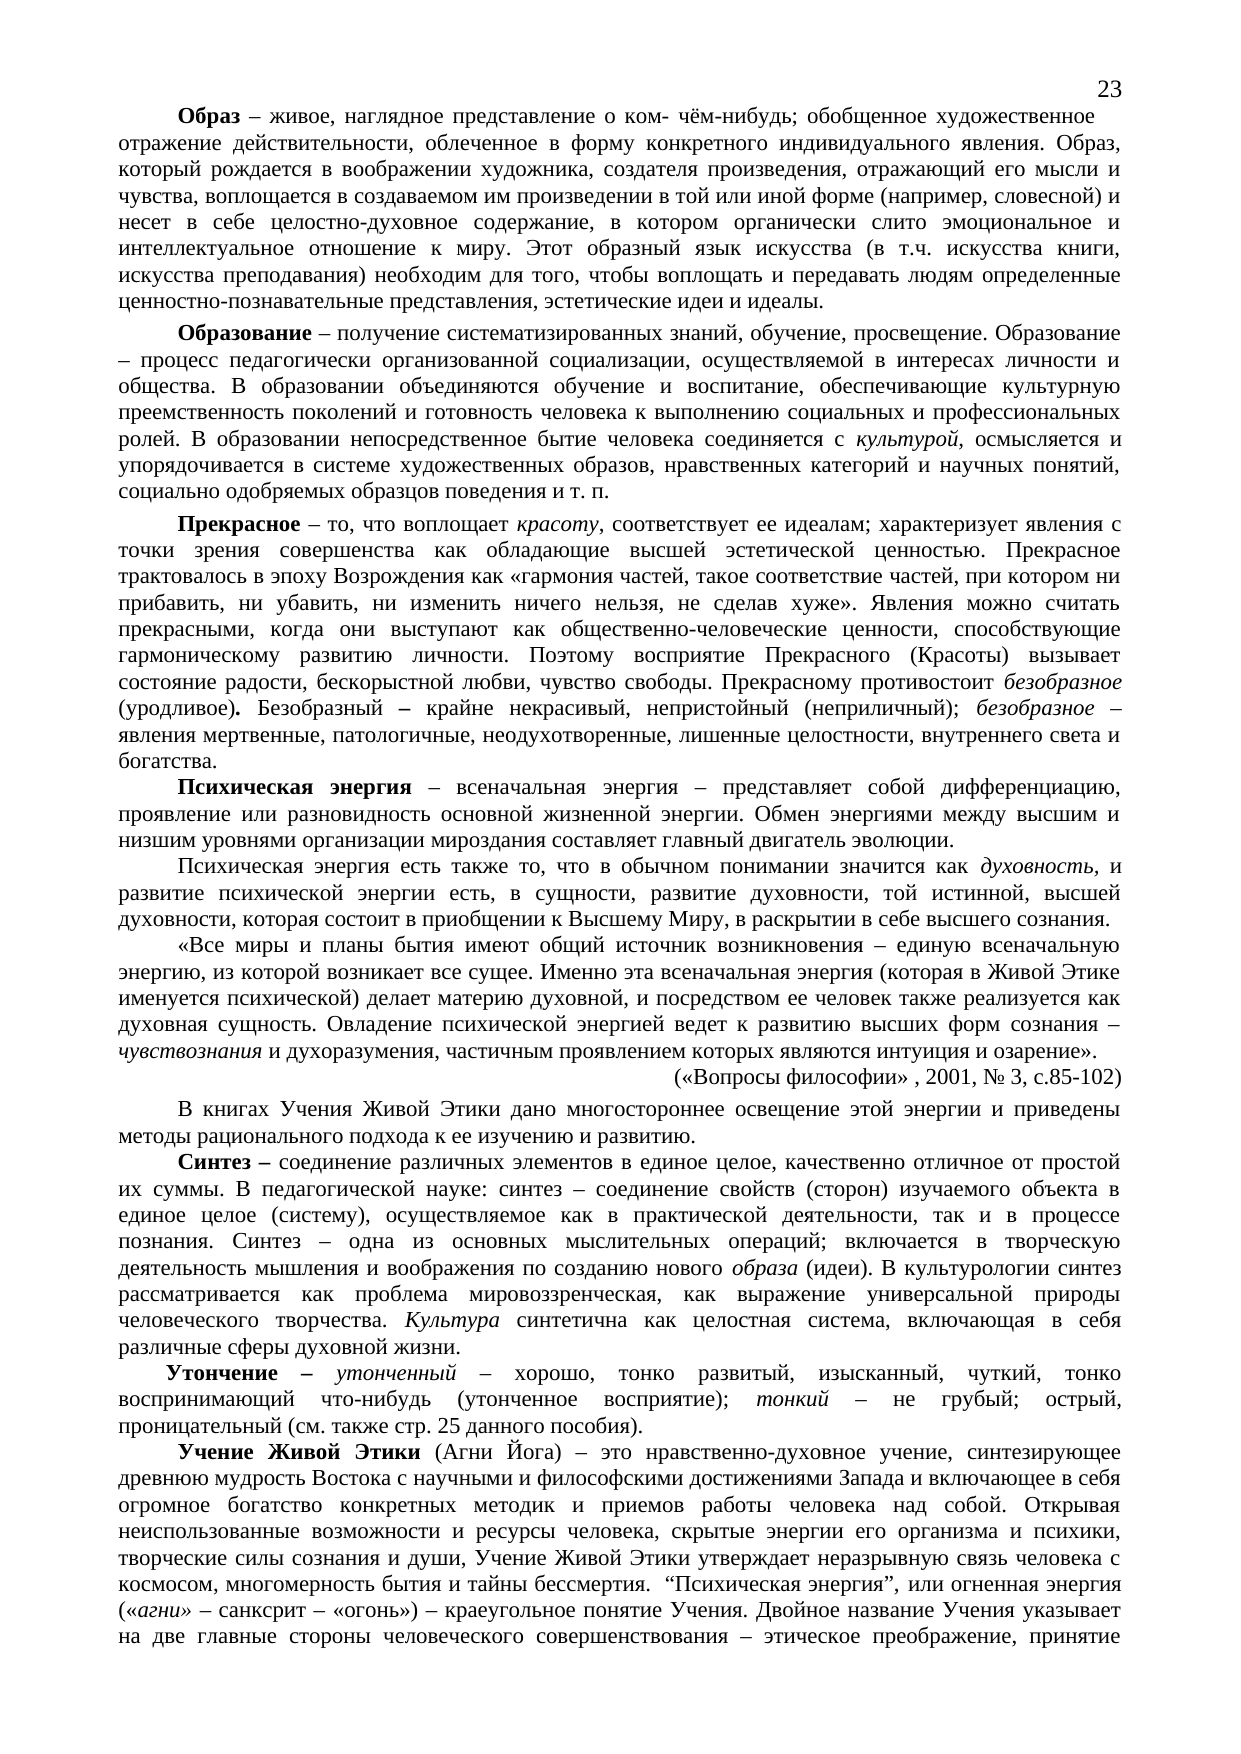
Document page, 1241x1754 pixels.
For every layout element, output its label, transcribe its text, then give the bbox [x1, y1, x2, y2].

text Утончение – утонченный – хорошо, тонко развитый, изысканный, чуткий, тонко воспринимающий что-нибудь (утонченное восприятие); тонкий – не грубый; острый, проницательный (см. также стр. 25 данного пособия). [118, 1359, 1122, 1438]
text Образование – получение систематизированных знаний, обучение, просвещение. Образование – процесс педагогически организованной социализации, осуществляемой в интересах личности и общества. В образовании объединяются обучение и воспитание, обеспечивающие культурную преемственность поколений и готовность человека к выполнению социальных и профессиональных ролей. В образовании непосредственное бытие человека соединяется с культурой, осмысляется и упорядочивается в системе художественных образов, нравственных категорий и научных понятий, социально одобряемых образцов поведения и т. п. [118, 319, 1122, 504]
text «Все миры и планы бытия имеют общий источник возникновения – единую всеначальную энергию, из которой возникает все сущее. Именно эта всеначальная энергия (которая в Живой Этике именуется психической) делает материю духовной, и посредством ее человек также реализуется как духовная сущность. Овладение психической энергией ведет к развитию высших форм сознания – чувствознания и духоразумения, частичным проявлением которых являются интуиция и озарение». [118, 931, 1122, 1063]
text Прекрасное – то, что воплощает красоту, соответствует ее идеалам; характеризует явления с точки зрения совершенства как обладающие высшей эстетической ценностью. Прекрасное трактовалось в эпоху Возрождения как «гармония частей, такое соответствие частей, при котором ни прибавить, ни убавить, ни изменить ничего нельзя, не сделав хуже». Явления можно считать прекрасными, когда они выступают как общественно-человеческие ценности, способствующие гармоническому развитию личности. Поэтому восприятие Прекрасного (Красоты) вызывает состояние радости, бескорыстной любви, чувство свободы. Прекрасному противостоит безобразное (уродливое). Безобразный – крайне некрасивый, непристойный (неприличный); безобразное – явления мертвенные, патологичные, неодухотворенные, лишенные целостности, внутреннего света и богатства. [118, 510, 1122, 773]
text Психическая энергия – всеначальная энергия – представляет собой дифференциацию, проявление или разновидность основной жизненной энергии. Обмен энергиями между высшим и низшим уровнями организации мироздания составляет главный двигатель эволюции. [118, 773, 1122, 852]
text Образ – живое, наглядное представление о ком- чём-нибудь; обобщенное художественное отражение действительности, облеченное в форму конкретного индивидуального явления. Образ, который рождается в воображении художника, создателя произведения, отражающий его мысли и чувства, воплощается в создаваемом им произведении в той или иной форме (например, словесной) и несет в себе целостно-духовное содержание, в котором органически слито эмоциональное и интеллектуальное отношение к миру. Этот образный язык искусства (в т.ч. искусства книги, искусства преподавания) необходим для того, чтобы воплощать и передавать людям определенные ценностно-познавательные представления, эстетические идеи и идеалы. [118, 103, 1122, 313]
text Синтез – соединение различных элементов в единое целое, качественно отличное от простой их суммы. В педагогической науке: синтез – соединение свойств (сторон) изучаемого объекта в единое целое (систему), осуществляемое как в практической деятельности, так и в процессе познания. Синтез – одна из основных мыслительных операций; включается в творческую деятельность мышления и воображения по созданию нового образа (идеи). В культурологии синтез рассматривается как проблема мировоззренческая, как выражение универсальной природы человеческого творчества. Культура синтетична как целостная система, включающая в себя различные сферы духовной жизни. [118, 1148, 1122, 1359]
text В книгах Учения Живой Этики дано многостороннее освещение этой энергии и приведены методы рационального подхода к ее изучению и развитию. [118, 1096, 1122, 1148]
text Психическая энергия есть также то, что в обычном понимании значится как духовность, и развитие психической энергии есть, в сущности, развитие духовности, той истинной, высшей духовности, которая состоит в приобщении к Высшему Миру, в раскрытии в себе высшего сознания. [118, 852, 1122, 931]
text («Вопросы философии» , 2001, № 3, с.85-102) [118, 1063, 1122, 1089]
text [118, 1438, 1122, 1649]
